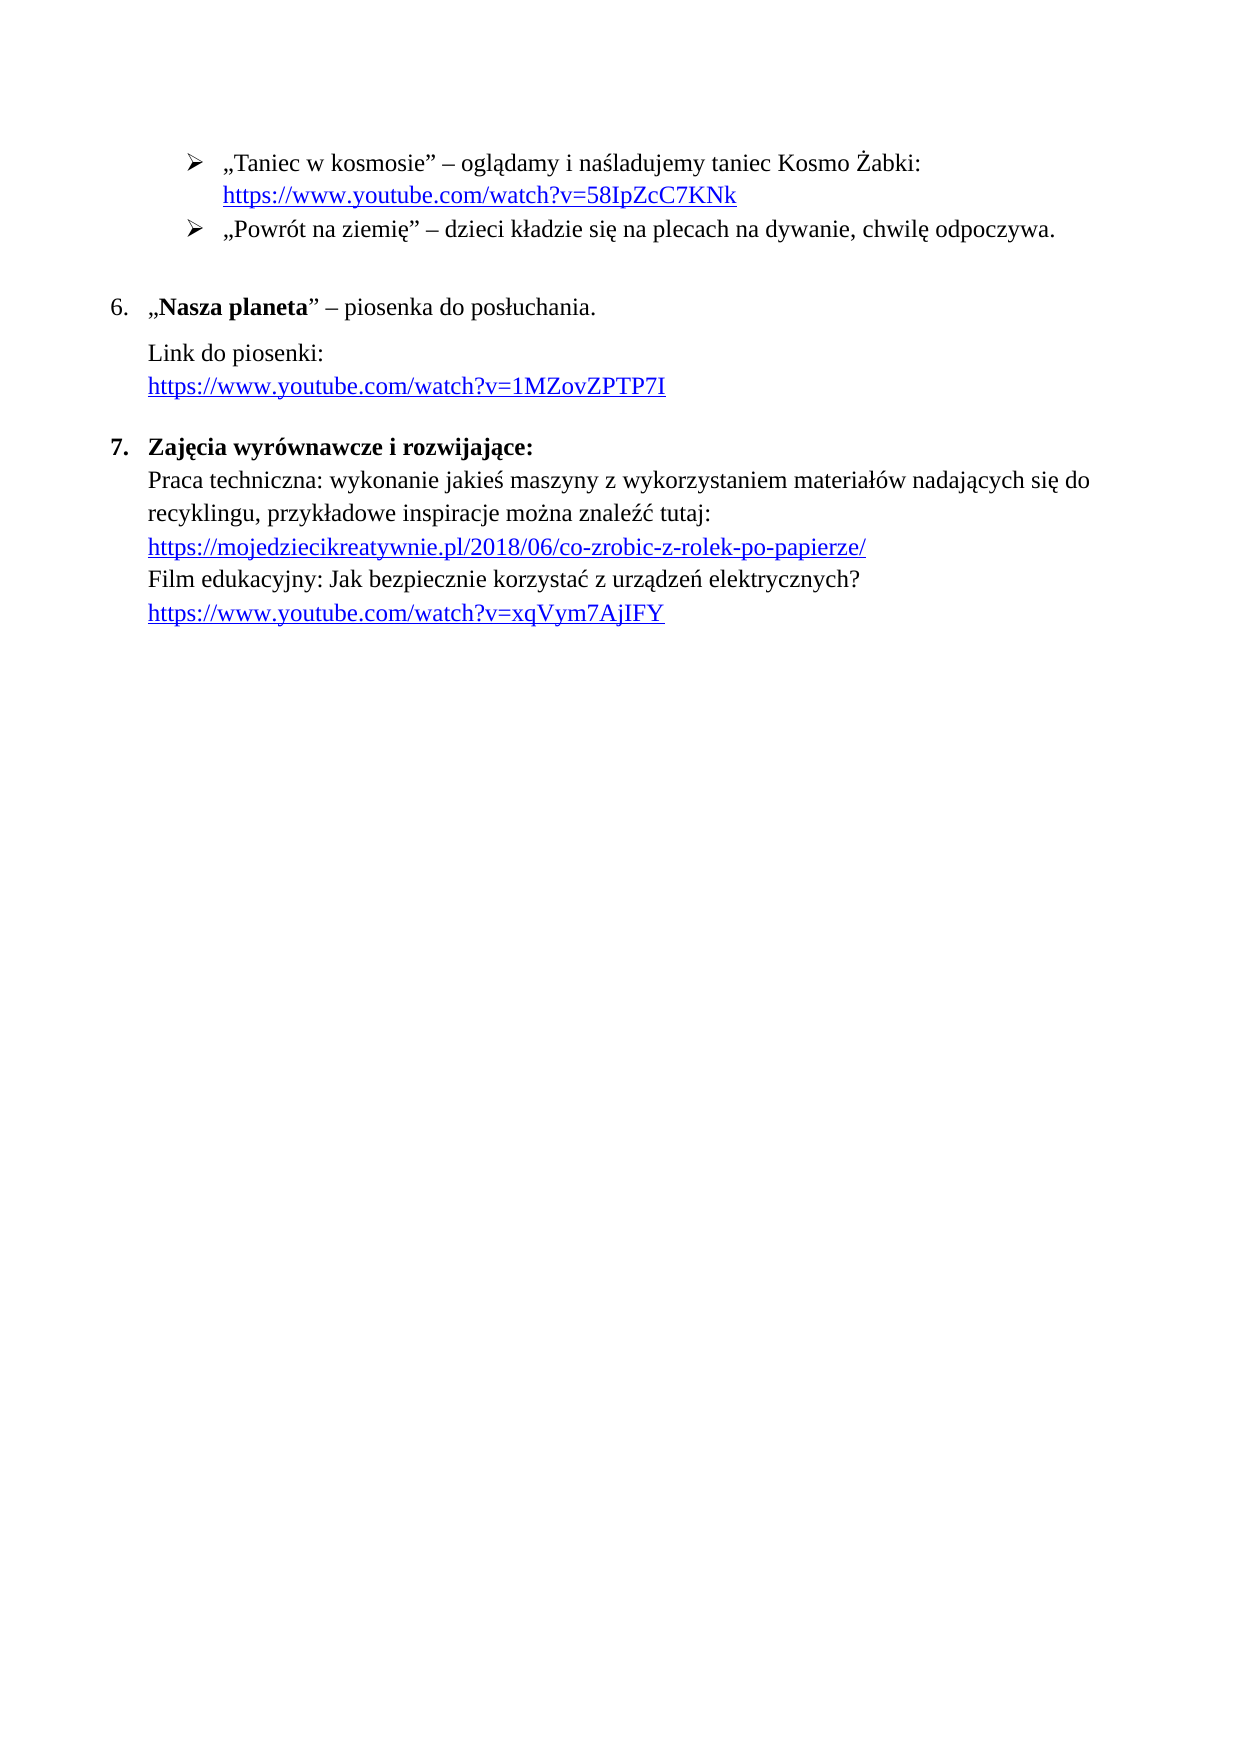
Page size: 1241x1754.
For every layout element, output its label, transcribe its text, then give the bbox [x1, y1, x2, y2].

list Praca techniczna: wykonanie jakieś maszyny z wykorzystaniem materiałów nadających się do recyklingu, przykładowe inspiracje można znaleźć tutaj: [148, 466, 1093, 527]
list https://mojedziecikreatywnie.pl/2018/06/co-zrobic-z-rolek-po-papierze/ Film edukacyjny: Jak bezpiecznie korzystać z urządzeń elektrycznych? [148, 532, 1093, 593]
list https://www.youtube.com/watch?v=58IpZcC7KNk [223, 181, 1093, 209]
list „Powrót na ziemię” – dzieci kładzie się na plecach na dywanie, chwilę odpoczywa. [185, 214, 1093, 242]
list https://www.youtube.com/watch?v=1MZovZPTP7I [148, 371, 1093, 399]
list „Taniec w kosmosie” – oglądamy i naśladujemy taniec Kosmo Żabki: [185, 148, 1093, 176]
list Zajęcia wyrównawcze i rozwijające: [110, 432, 1093, 461]
list „Nasza planeta” – piosenka do posłuchania. [110, 292, 1093, 321]
list Link do piosenki: [148, 338, 1093, 366]
list https://www.youtube.com/watch?v=xqVym7AjIFY [148, 598, 1093, 626]
